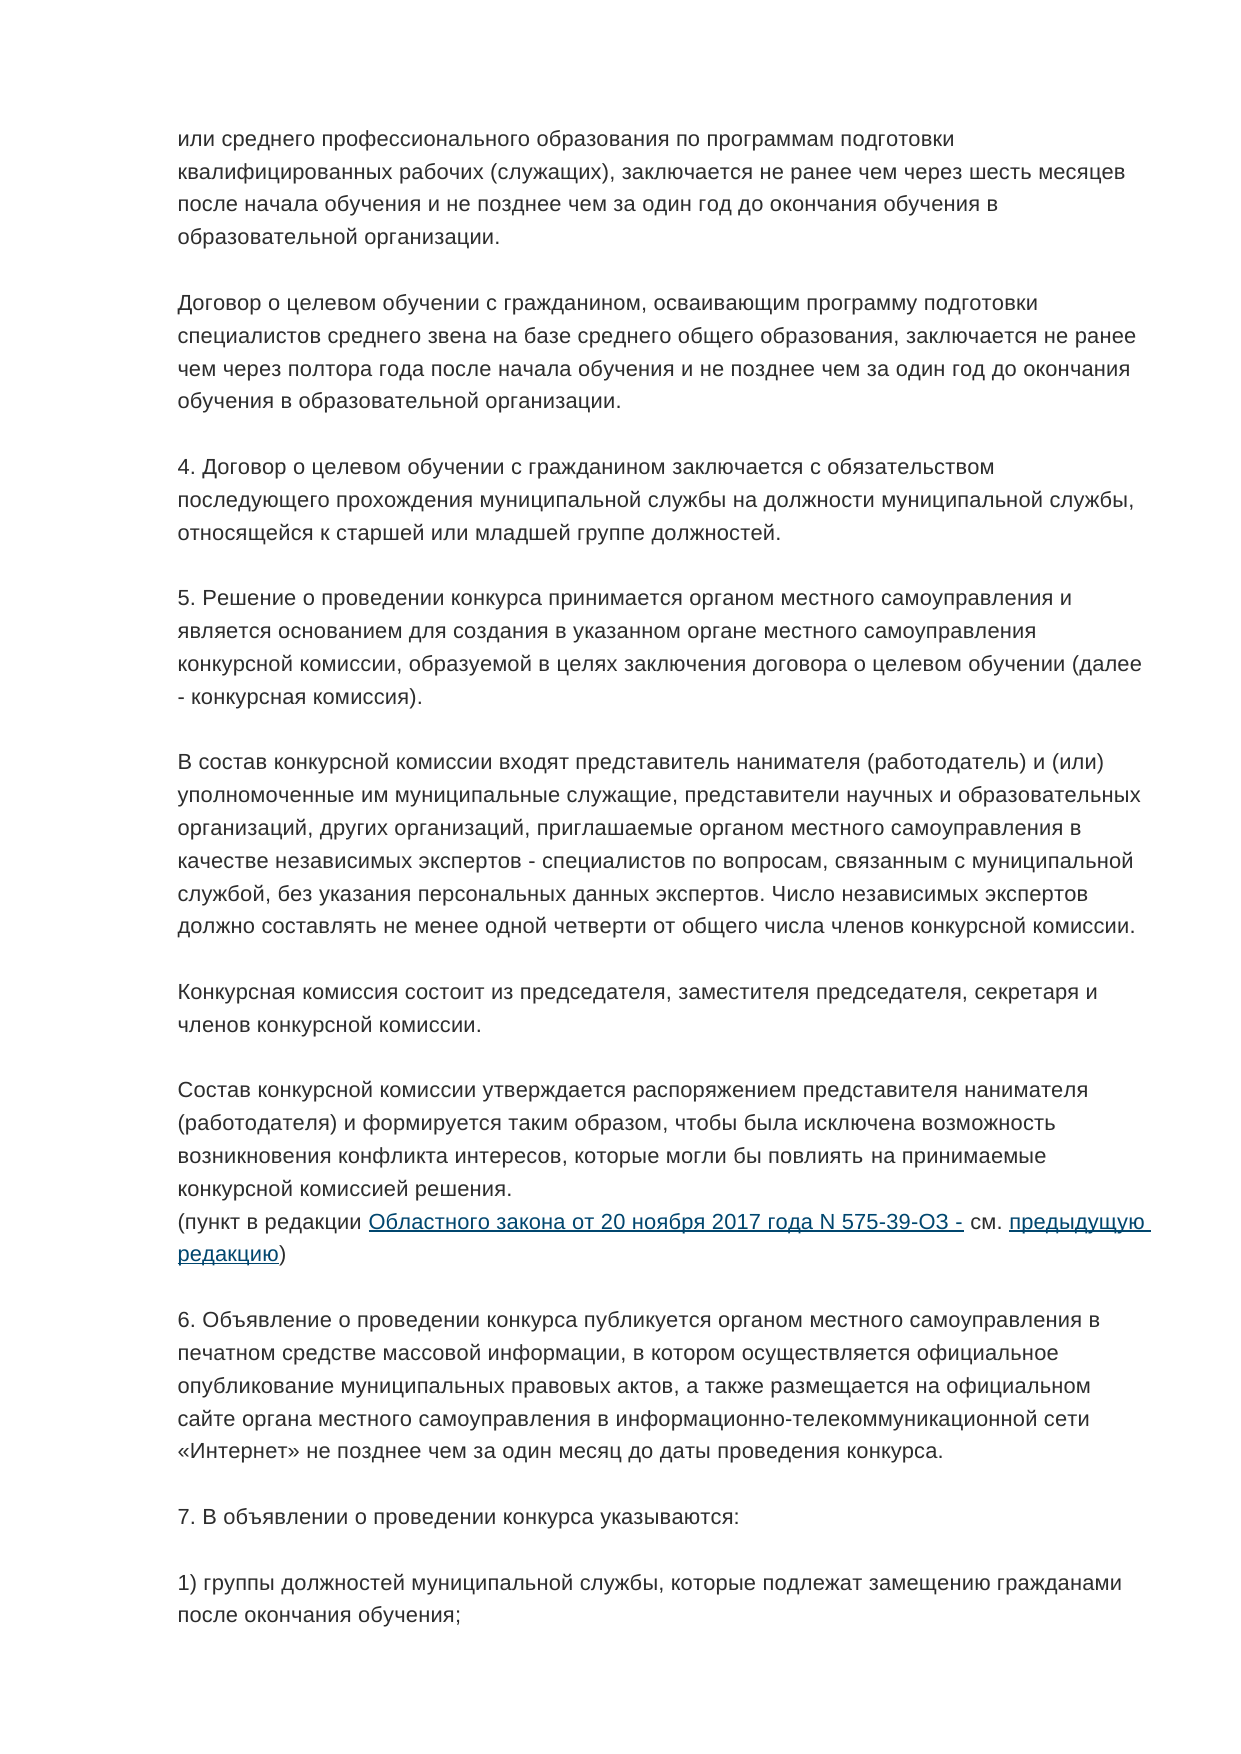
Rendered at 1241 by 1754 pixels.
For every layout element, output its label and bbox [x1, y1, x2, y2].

text [177, 118, 1152, 577]
text [177, 577, 1152, 1627]
